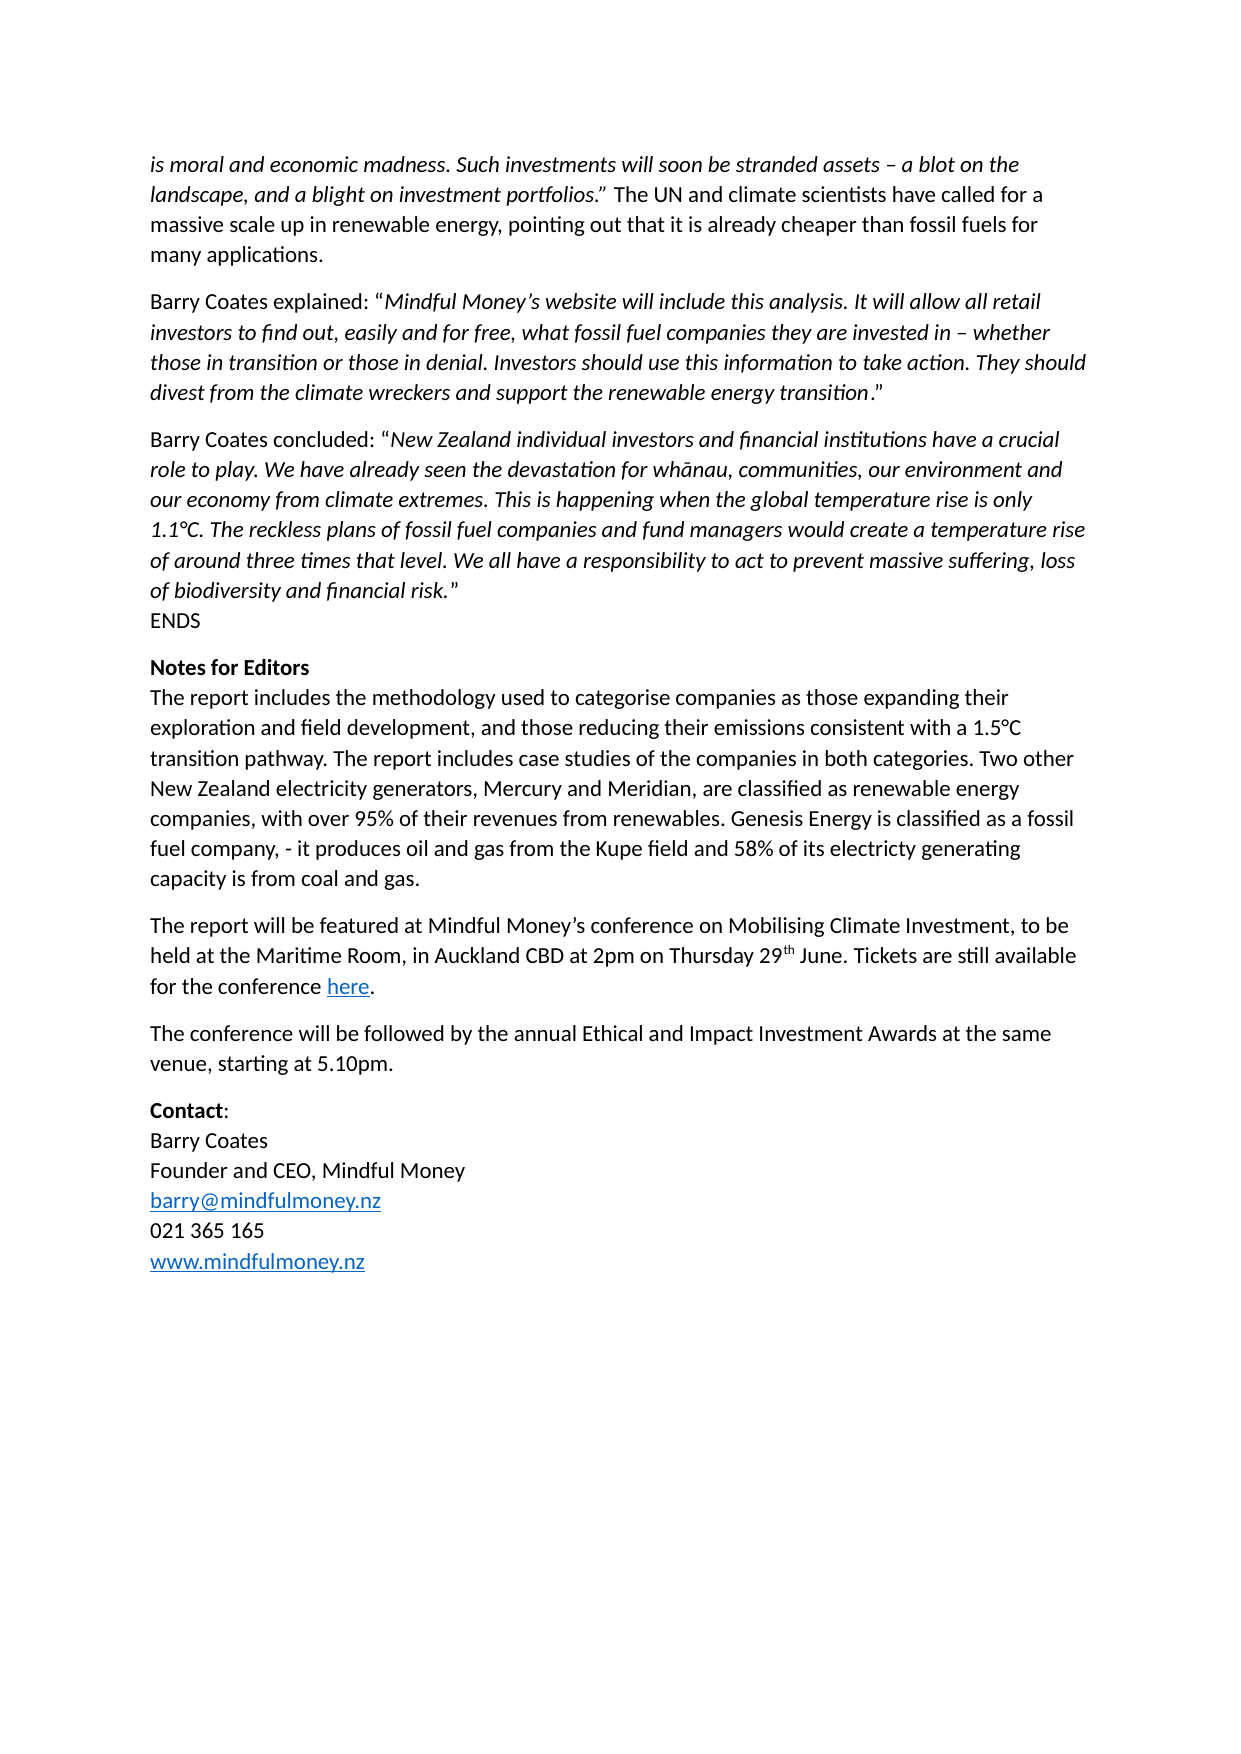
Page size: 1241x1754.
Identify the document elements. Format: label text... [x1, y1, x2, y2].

text The report includes the methodology used to categorise companies as those expanding their exploration and field development, and those reducing their emissions consistent with a 1.5°C transition pathway. The report includes case studies of the companies in both categories. Two other New Zealand electricity generators, Mercury and Meridian, are classified as renewable energy companies, with over 95% of their revenues from renewables. Genesis Energy is classified as a fossil fuel company, - it produces oil and gas from the Kupe field and 58% of its electricty generating capacity is from coal and gas. [150, 683, 1090, 893]
text Barry Coates concluded: “New Zealand individual investors and financial institutions have a crucial role to play. We have already seen the devastation for whānau, communities, our environment and our economy from climate extremes. This is happening when the global temperature rise is only 1.1°C. The reckless plans of fossil fuel companies and fund managers would create a temperature rise of around three times that level. We all have a responsibility to act to prevent massive suffering, loss of biodiversity and financial risk.” [150, 425, 1090, 604]
text Notes for Editors [150, 653, 1090, 681]
text ENDS [150, 606, 1090, 634]
text www.mindfulmoney.nz [150, 1247, 1090, 1275]
text 021 365 165 [150, 1217, 1090, 1245]
text The report will be featured at Mindful Money’s conference on Mobilising Climate Investment, to be held at the Maritime Room, in Auckland CBD at 2pm on Thursday 29th June. Tickets are still available for the conference here. [150, 911, 1090, 1000]
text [150, 150, 1090, 269]
text Contact: [150, 1096, 1090, 1124]
text Barry Coates [150, 1126, 1090, 1154]
text Founder and CEO, Mindful Money [150, 1156, 1090, 1184]
text barry@mindfulmoney.nz [150, 1186, 1090, 1214]
text Barry Coates explained: “Mindful Money’s website will include this analysis. It will allow all retail investors to find out, easily and for free, what fossil fuel companies they are invested in – whether those in transition or those in denial. Investors should use this information to take action. They should divest from the climate wreckers and support the renewable energy transition.” [150, 287, 1090, 406]
text The conference will be followed by the annual Ethical and Impact Investment Awards at the same venue, starting at 5.10pm. [150, 1019, 1090, 1077]
